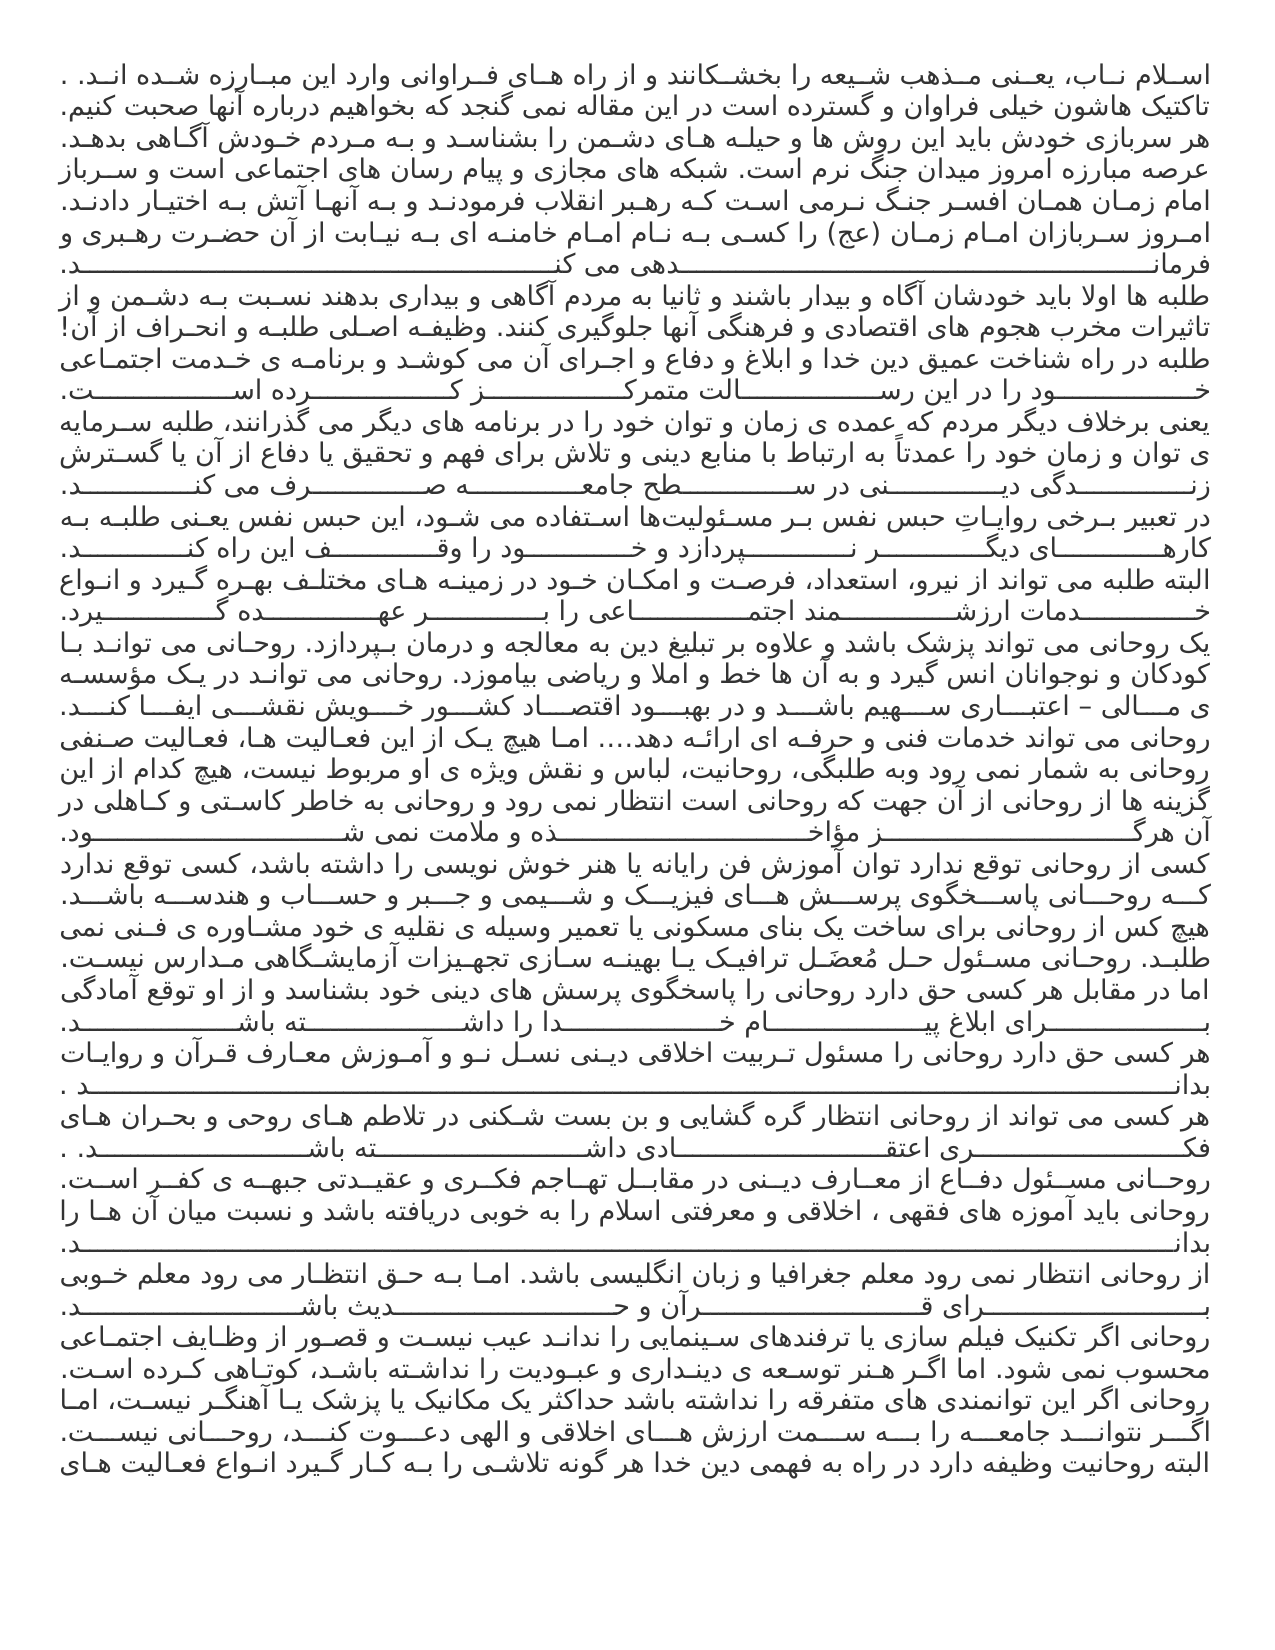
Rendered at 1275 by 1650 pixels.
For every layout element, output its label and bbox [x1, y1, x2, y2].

text [59, 59, 1211, 1479]
